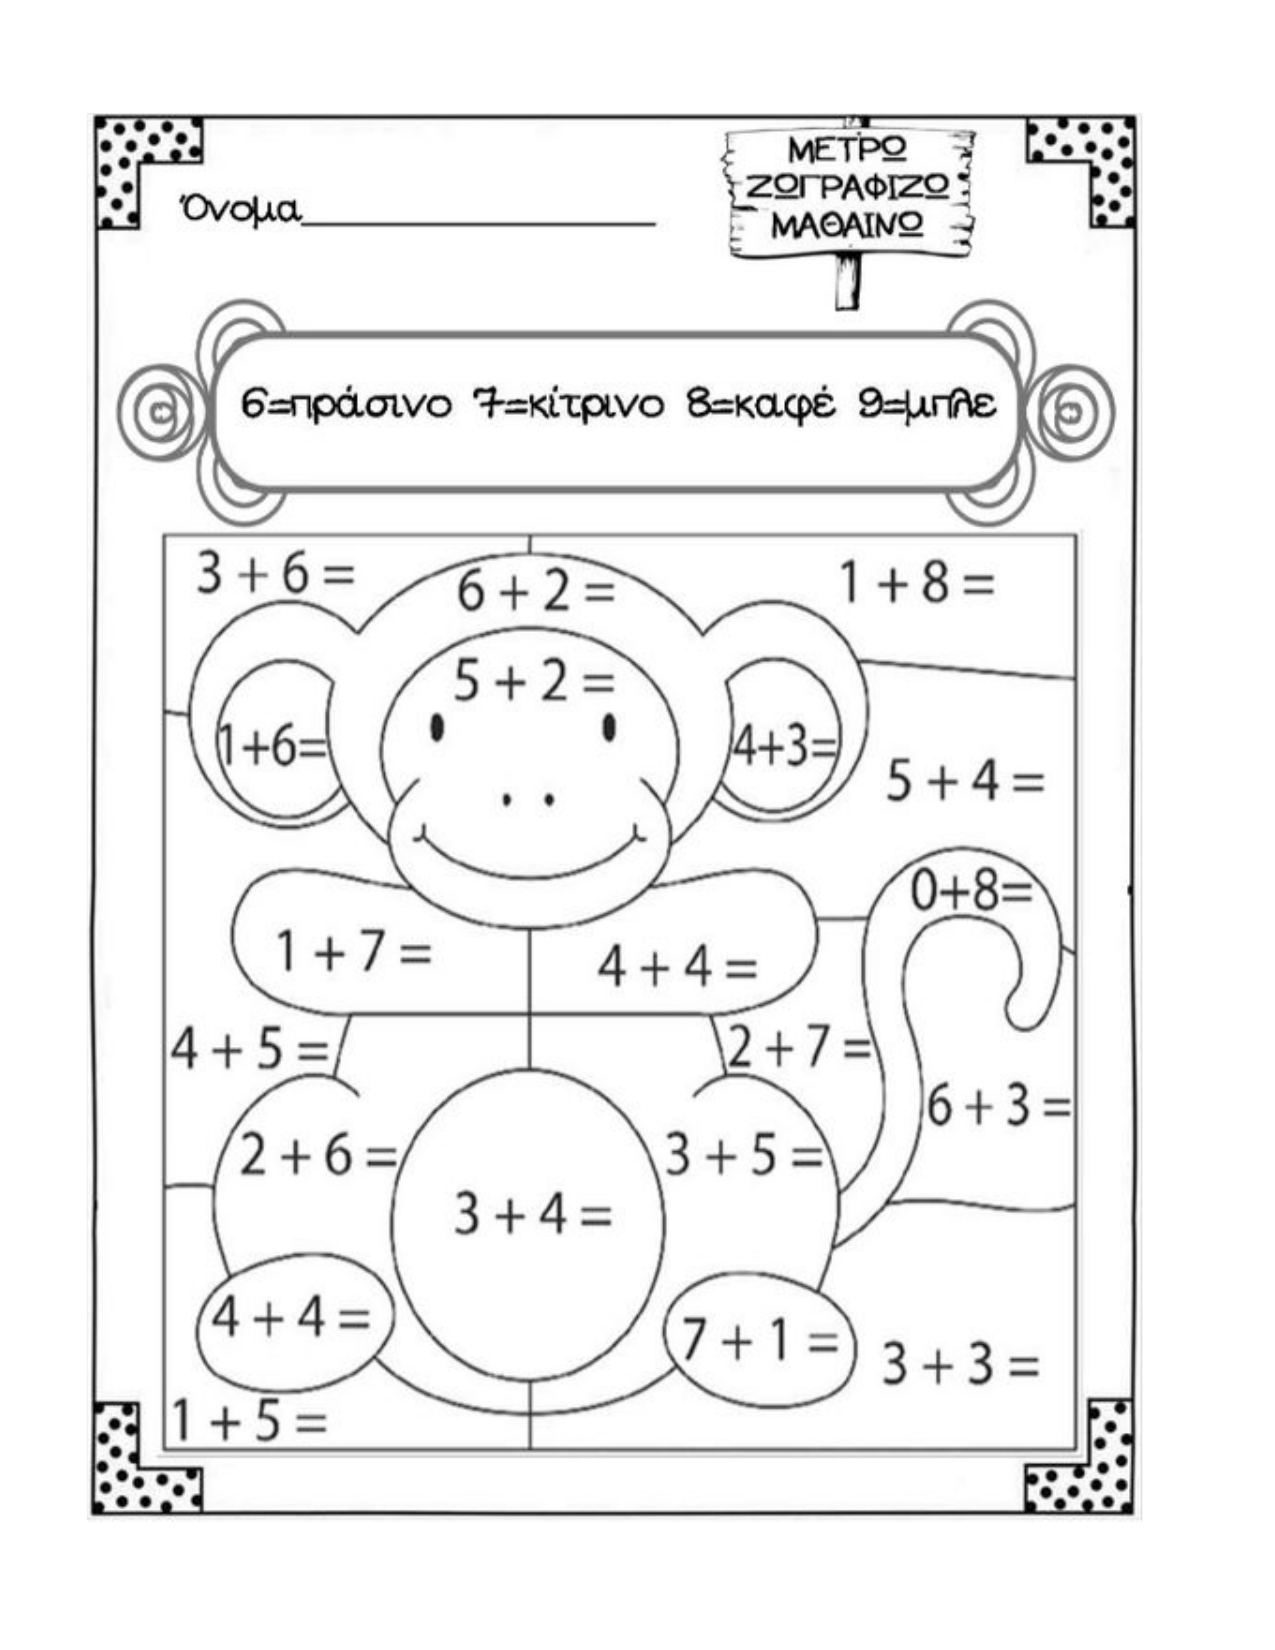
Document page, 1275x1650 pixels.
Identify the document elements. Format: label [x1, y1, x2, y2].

picture [86, 113, 1143, 1522]
